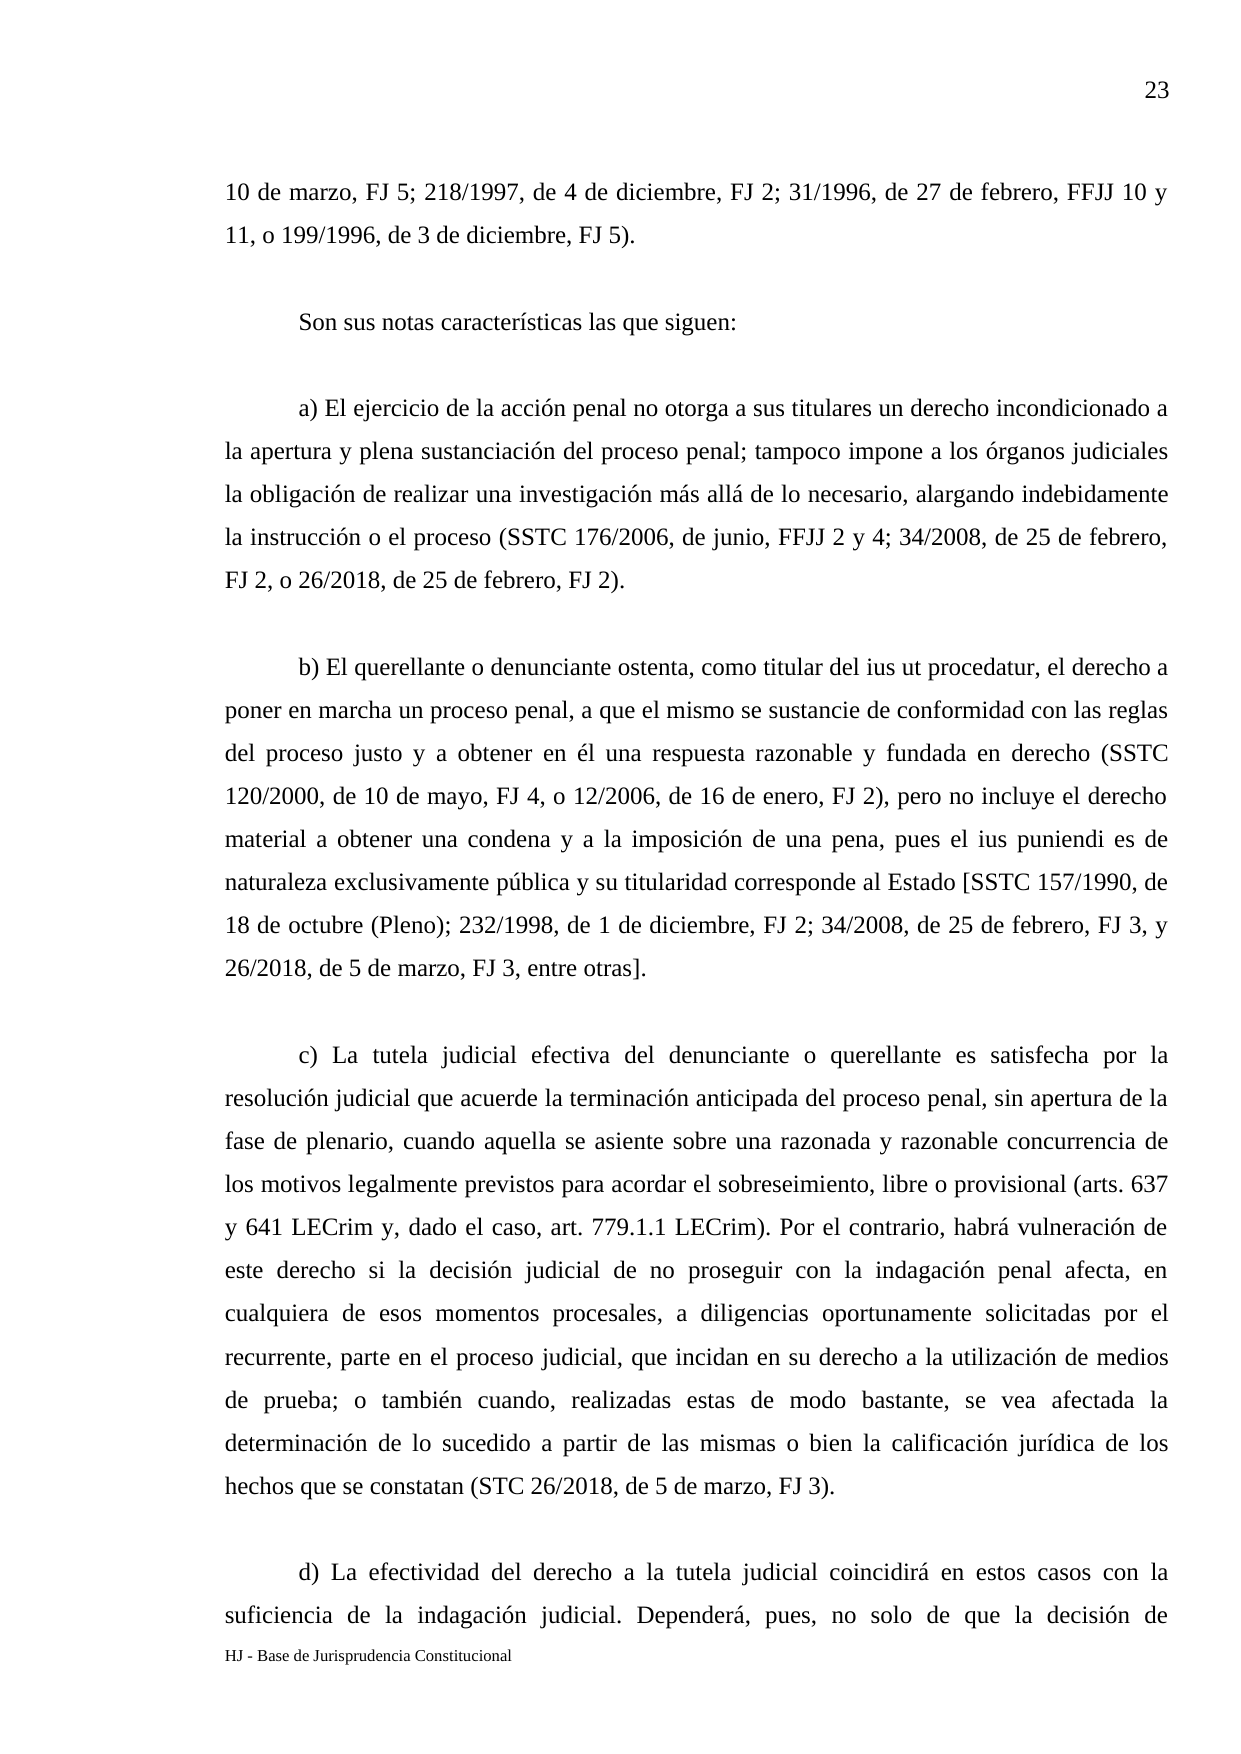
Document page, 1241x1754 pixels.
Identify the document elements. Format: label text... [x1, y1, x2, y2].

text Son sus notas características las que siguen: [224, 307, 1169, 335]
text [224, 177, 1169, 249]
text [224, 1557, 1169, 1629]
text c) La tutela judicial efectiva del denunciante o querellante es satisfecha por la resolución judicial que acuerde la terminación anticipada del proceso penal, sin apertura de la fase de plenario, cuando aquella se asiente sobre una razonada y razonable concurrencia de los motivos legalmente previstos para acordar el sobreseimiento, libre o provisional (arts. 637 y 641 LECrim y, dado el caso, art. 779.1.1 LECrim). Por el contrario, habrá vulneración de este derecho si la decisión judicial de no proseguir con la indagación penal afecta, en cualquiera de esos momentos procesales, a diligencias oportunamente solicitadas por el recurrente, parte en el proceso judicial, que incidan en su derecho a la utilización de medios de prueba; o también cuando, realizadas estas de modo bastante, se vea afectada la determinación de lo sucedido a partir de las mismas o bien la calificación jurídica de los hechos que se constatan (STC 26/2018, de 5 de marzo, FJ 3). [224, 1040, 1169, 1500]
text b) El querellante o denunciante ostenta, como titular del ius ut procedatur, el derecho a poner en marcha un proceso penal, a que el mismo se sustancie de conformidad con las reglas del proceso justo y a obtener en él una respuesta razonable y fundada en derecho (SSTC 120/2000, de 10 de mayo, FJ 4, o 12/2006, de 16 de enero, FJ 2), pero no incluye el derecho material a obtener una condena y a la imposición de una pena, pues el ius puniendi es de naturaleza exclusivamente pública y su titularidad corresponde al Estado [SSTC 157/1990, de 18 de octubre (Pleno); 232/1998, de 1 de diciembre, FJ 2; 34/2008, de 25 de febrero, FJ 3, y 26/2018, de 5 de marzo, FJ 3, entre otras]. [224, 652, 1169, 982]
text a) El ejercicio de la acción penal no otorga a sus titulares un derecho incondicionado a la apertura y plena sustanciación del proceso penal; tampoco impone a los órganos judiciales la obligación de realizar una investigación más allá de lo necesario, alargando indebidamente la instrucción o el proceso (SSTC 176/2006, de junio, FFJJ 2 y 4; 34/2008, de 25 de febrero, FJ 2, o 26/2018, de 25 de febrero, FJ 2). [224, 393, 1169, 594]
